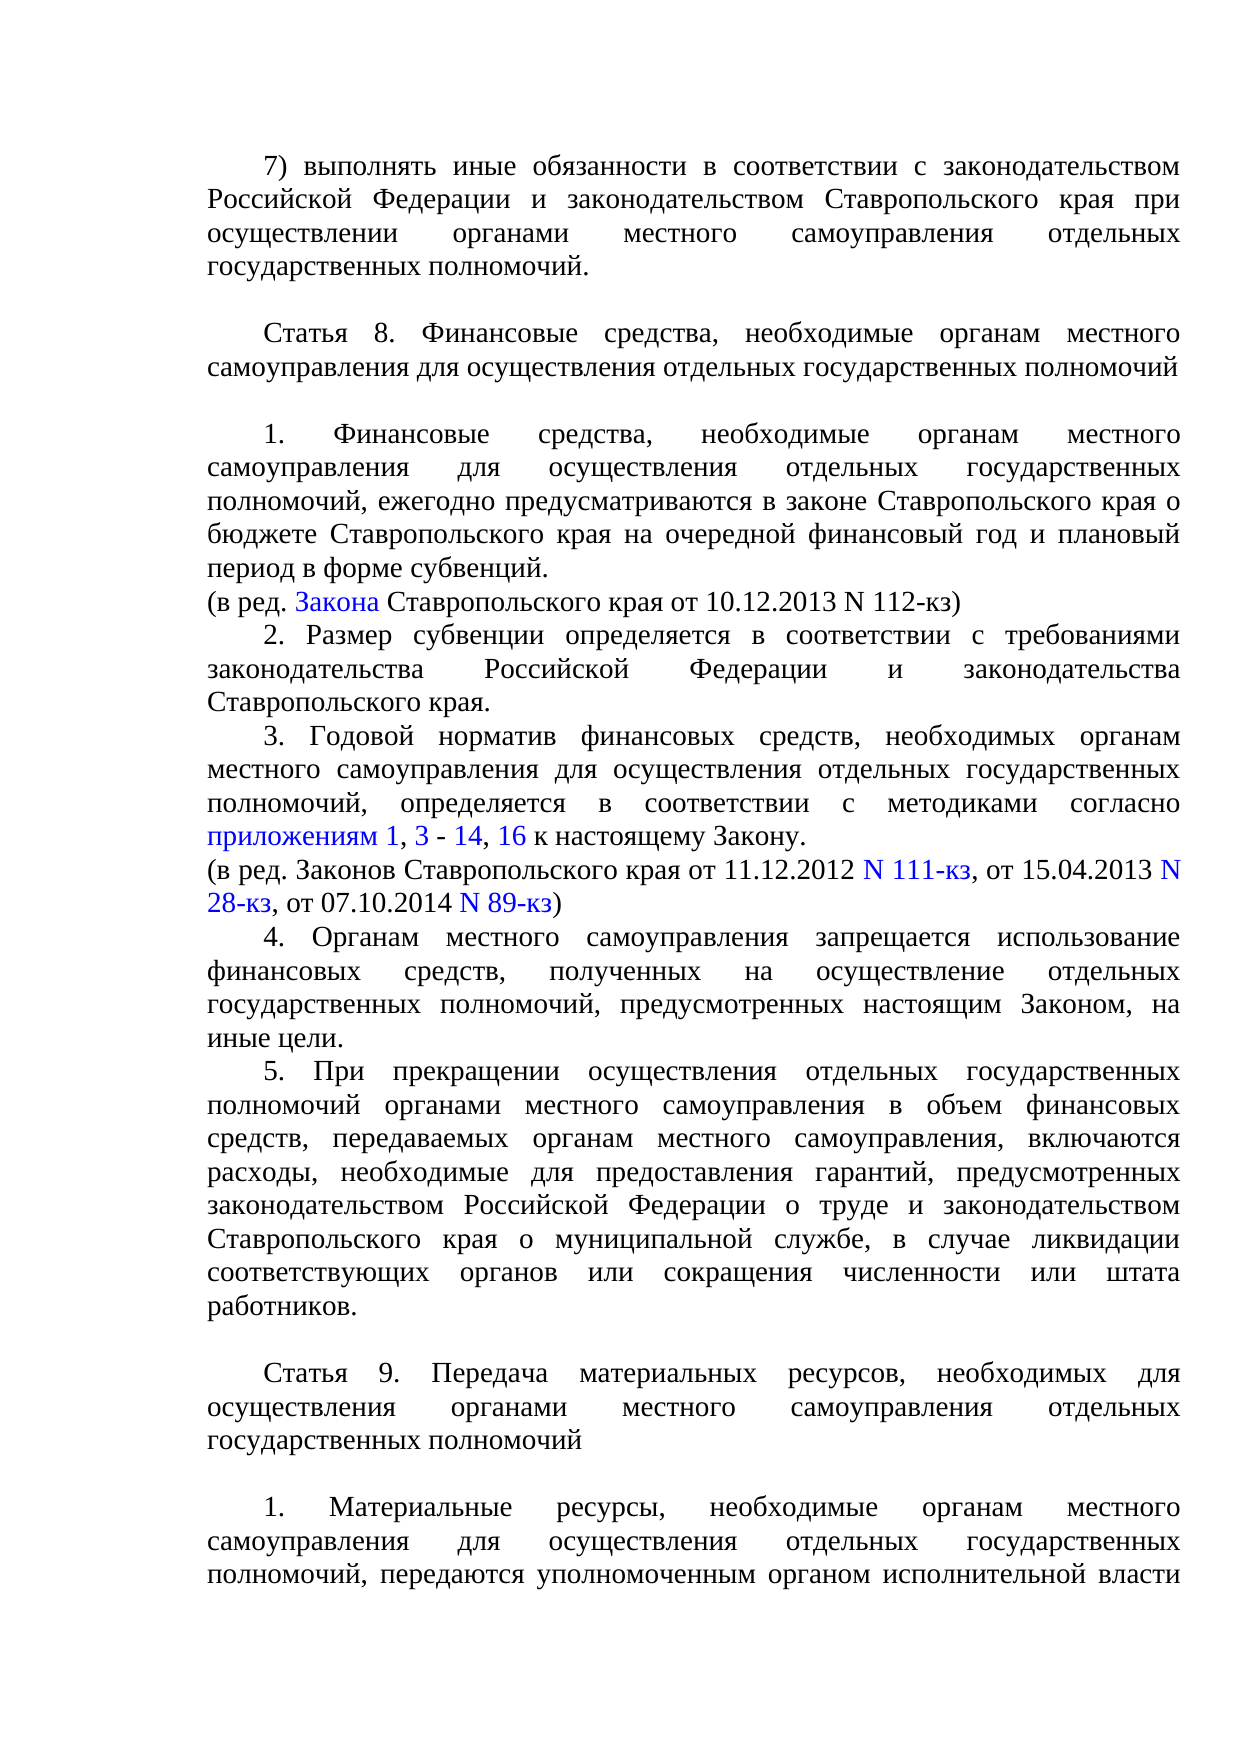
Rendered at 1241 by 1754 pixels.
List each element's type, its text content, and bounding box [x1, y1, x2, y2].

text 2. Размер субвенции определяется в соответствии с требованиями законодательства Российской Федерации и законодательства Ставропольского края. [207, 617, 1181, 718]
text 1. Финансовые средства, необходимые органам местного самоуправления для осуществления отдельных государственных полномочий, ежегодно предусматриваются в законе Ставропольского края о бюджете Ставропольского края на очередной финансовый год и плановый период в форме субвенций. [207, 416, 1181, 584]
text (в ред. Законов Ставропольского края от 11.12.2012 N 111-кз, от 15.04.2013 N 28-кз, от 07.10.2014 N 89-кз) [207, 852, 1181, 919]
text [207, 1489, 1181, 1590]
text (в ред. Закона Ставропольского края от 10.12.2013 N 112-кз) [207, 584, 1181, 617]
text Статья 8. Финансовые средства, необходимые органам местного самоуправления для осуществления отдельных государственных полномочий [207, 315, 1181, 382]
text 3. Годовой норматив финансовых средств, необходимых органам местного самоуправления для осуществления отдельных государственных полномочий, определяется в соответствии с методиками согласно приложениям 1, 3 - 14, 16 к настоящему Закону. [207, 718, 1181, 852]
text Статья 9. Передача материальных ресурсов, необходимых для осуществления органами местного самоуправления отдельных государственных полномочий [207, 1355, 1181, 1456]
text 4. Органам местного самоуправления запрещается использование финансовых средств, полученных на осуществление отдельных государственных полномочий, предусмотренных настоящим Законом, на иные цели. [207, 919, 1181, 1053]
text 5. При прекращении осуществления отдельных государственных полномочий органами местного самоуправления в объем финансовых средств, передаваемых органам местного самоуправления, включаются расходы, необходимые для предоставления гарантий, предусмотренных законодательством Российской Федерации о труде и законодательством Ставропольского края о муниципальной службе, в случае ликвидации соответствующих органов или сокращения численности или штата работников. [207, 1053, 1181, 1322]
text 7) выполнять иные обязанности в соответствии с законодательством Российской Федерации и законодательством Ставропольского края при осуществлении органами местного самоуправления отдельных государственных полномочий. [207, 148, 1181, 282]
